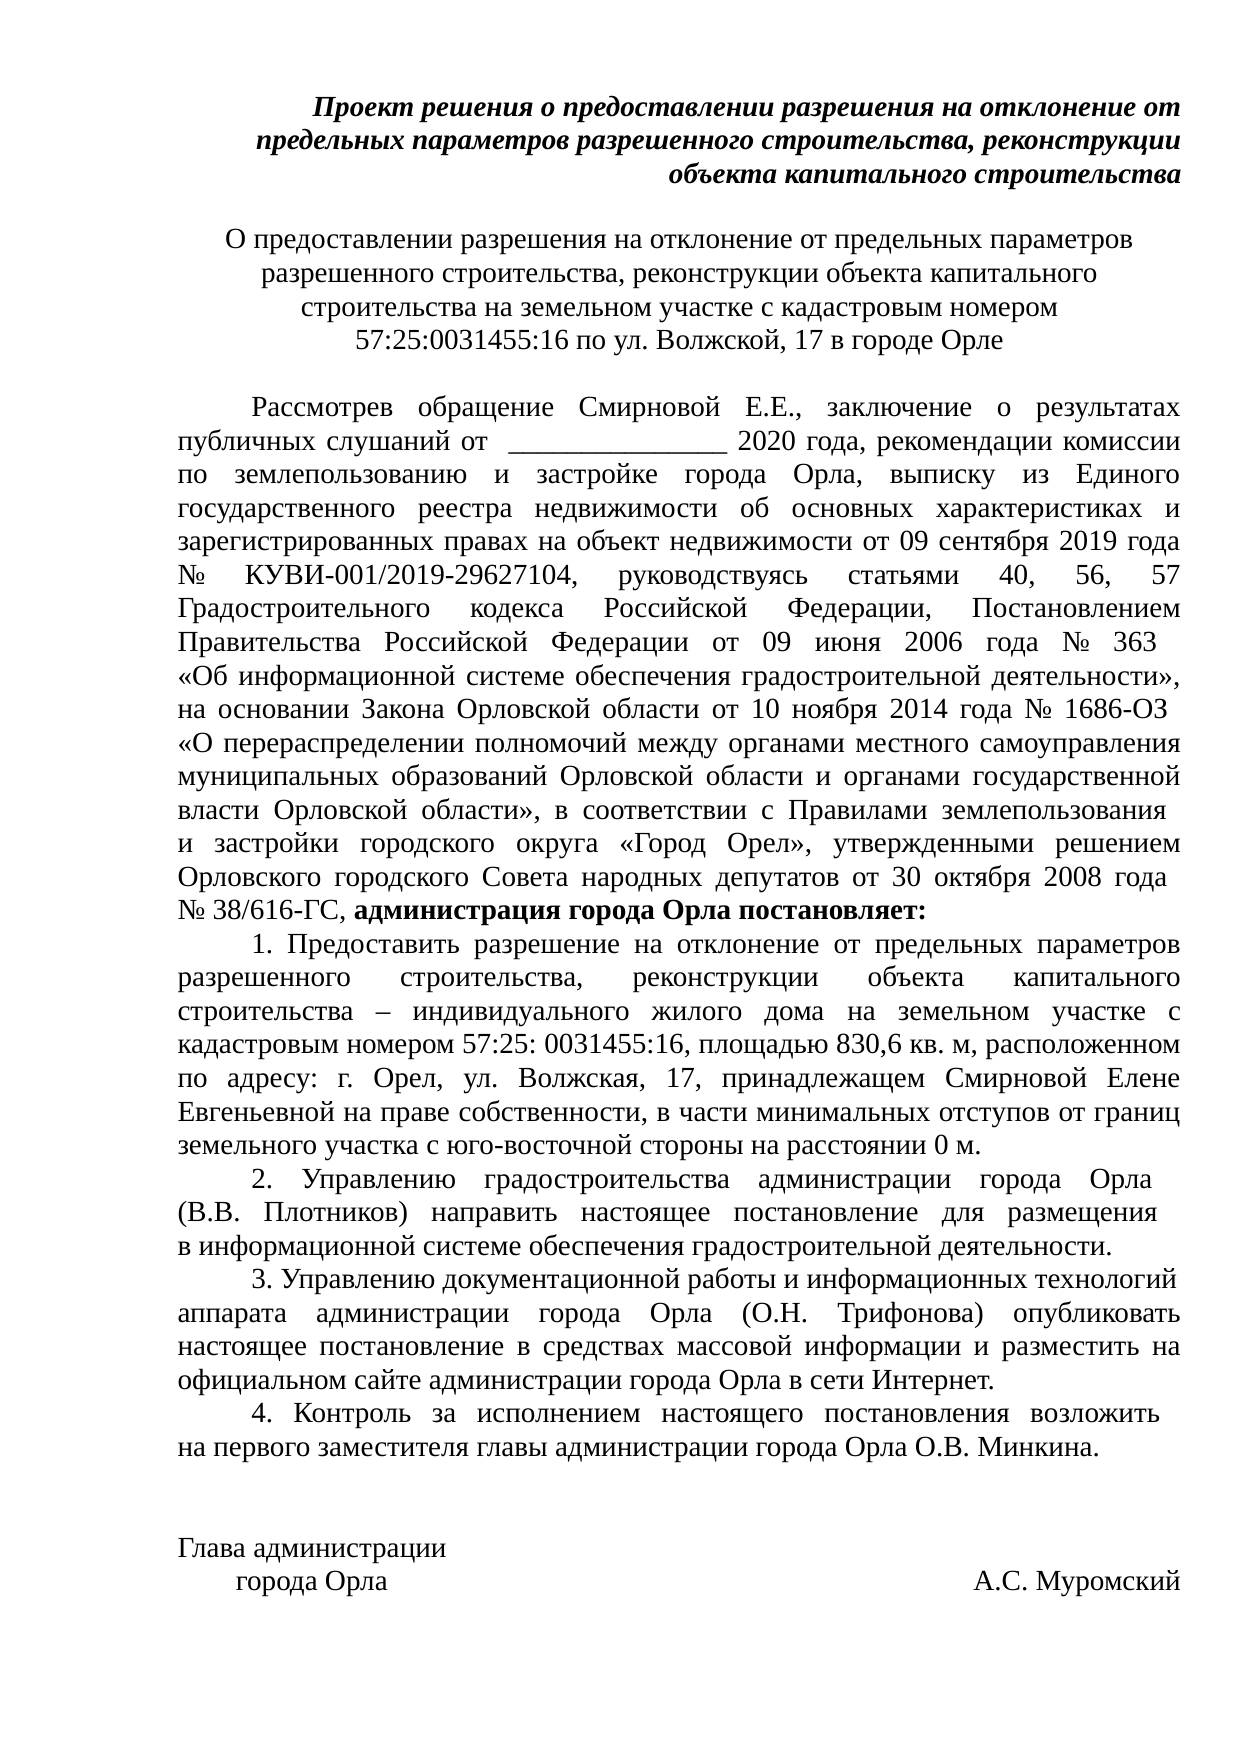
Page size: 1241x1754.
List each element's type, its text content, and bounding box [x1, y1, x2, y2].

text разрешенного строительства, реконструкции объекта капитального строительства на земельном участке с кадастровым номером [177, 255, 1181, 322]
text Глава администрации [177, 1530, 1181, 1563]
text Проект решения о предоставлении разрешения на отклонение от предельных параметров разрешенного строительства, реконструкции объекта капитального строительства [177, 89, 1181, 189]
text Рассмотрев обращение Смирновой Е.Е., заключение о результатах публичных слушаний от _______________ 2020 года, рекомендации комиссии по землепользованию и застройке города Орла, выписку из Единого государственного реестра недвижимости об основных характеристиках и зарегистрированных правах на объект недвижимости от 09 сентября 2019 года № КУВИ-001/2019-29627104, руководствуясь статьями 40, 56, 57 Градостроительного кодекса Российской Федерации, Постановлением Правительства Российской Федерации от 09 июня 2006 года № 363 «Об информационной системе обеспечения градостроительной деятельности», на основании Закона Орловской области от 10 ноября 2014 года № 1686-ОЗ «О перераспределении полномочий между органами местного самоуправления муниципальных образований Орловской области и органами государственной власти Орловской области», в соответствии с Правилами землепользования и застройки городского округа «Город Орел», утвержденными решением Орловского городского Совета народных депутатов от 30 октября 2008 года № 38/616-ГС, администрация города Орла постановляет: [177, 389, 1181, 926]
text аппарата администрации города Орла (О.Н. Трифонова) опубликовать настоящее постановление в средствах массовой информации и разместить на официальном сайте администрации города Орла в сети Интернет. [177, 1295, 1181, 1396]
text города Орла А.С. Муромский [177, 1563, 1181, 1597]
text 4. Контроль за исполнением настоящего постановления возложить на первого заместителя главы администрации города Орла О.В. Минкина. [177, 1396, 1181, 1463]
text 57:25:0031455:16 по ул. Волжской, 17 в городе Орле [177, 322, 1181, 356]
text 3. Управлению документационной работы и информационных технологий [177, 1261, 1181, 1295]
text 1. Предоставить разрешение на отклонение от предельных параметров разрешенного строительства, реконструкции объекта капитального строительства – индивидуального жилого дома на земельном участке с кадастровым номером 57:25: 0031455:16, площадью 830,6 кв. м, расположенном по адресу: г. Орел, ул. Волжская, 17, принадлежащем Смирновой Елене Евгеньевной на праве собственности, в части минимальных отступов от границ земельного участка с юго-восточной стороны на расстоянии 0 м. [177, 926, 1181, 1161]
text 2. Управлению градостроительства администрации города Орла (В.В. Плотников) направить настоящее постановление для размещения в информационной системе обеспечения градостроительной деятельности. [177, 1161, 1181, 1261]
text О предоставлении разрешения на отклонение от предельных параметров [177, 222, 1181, 255]
